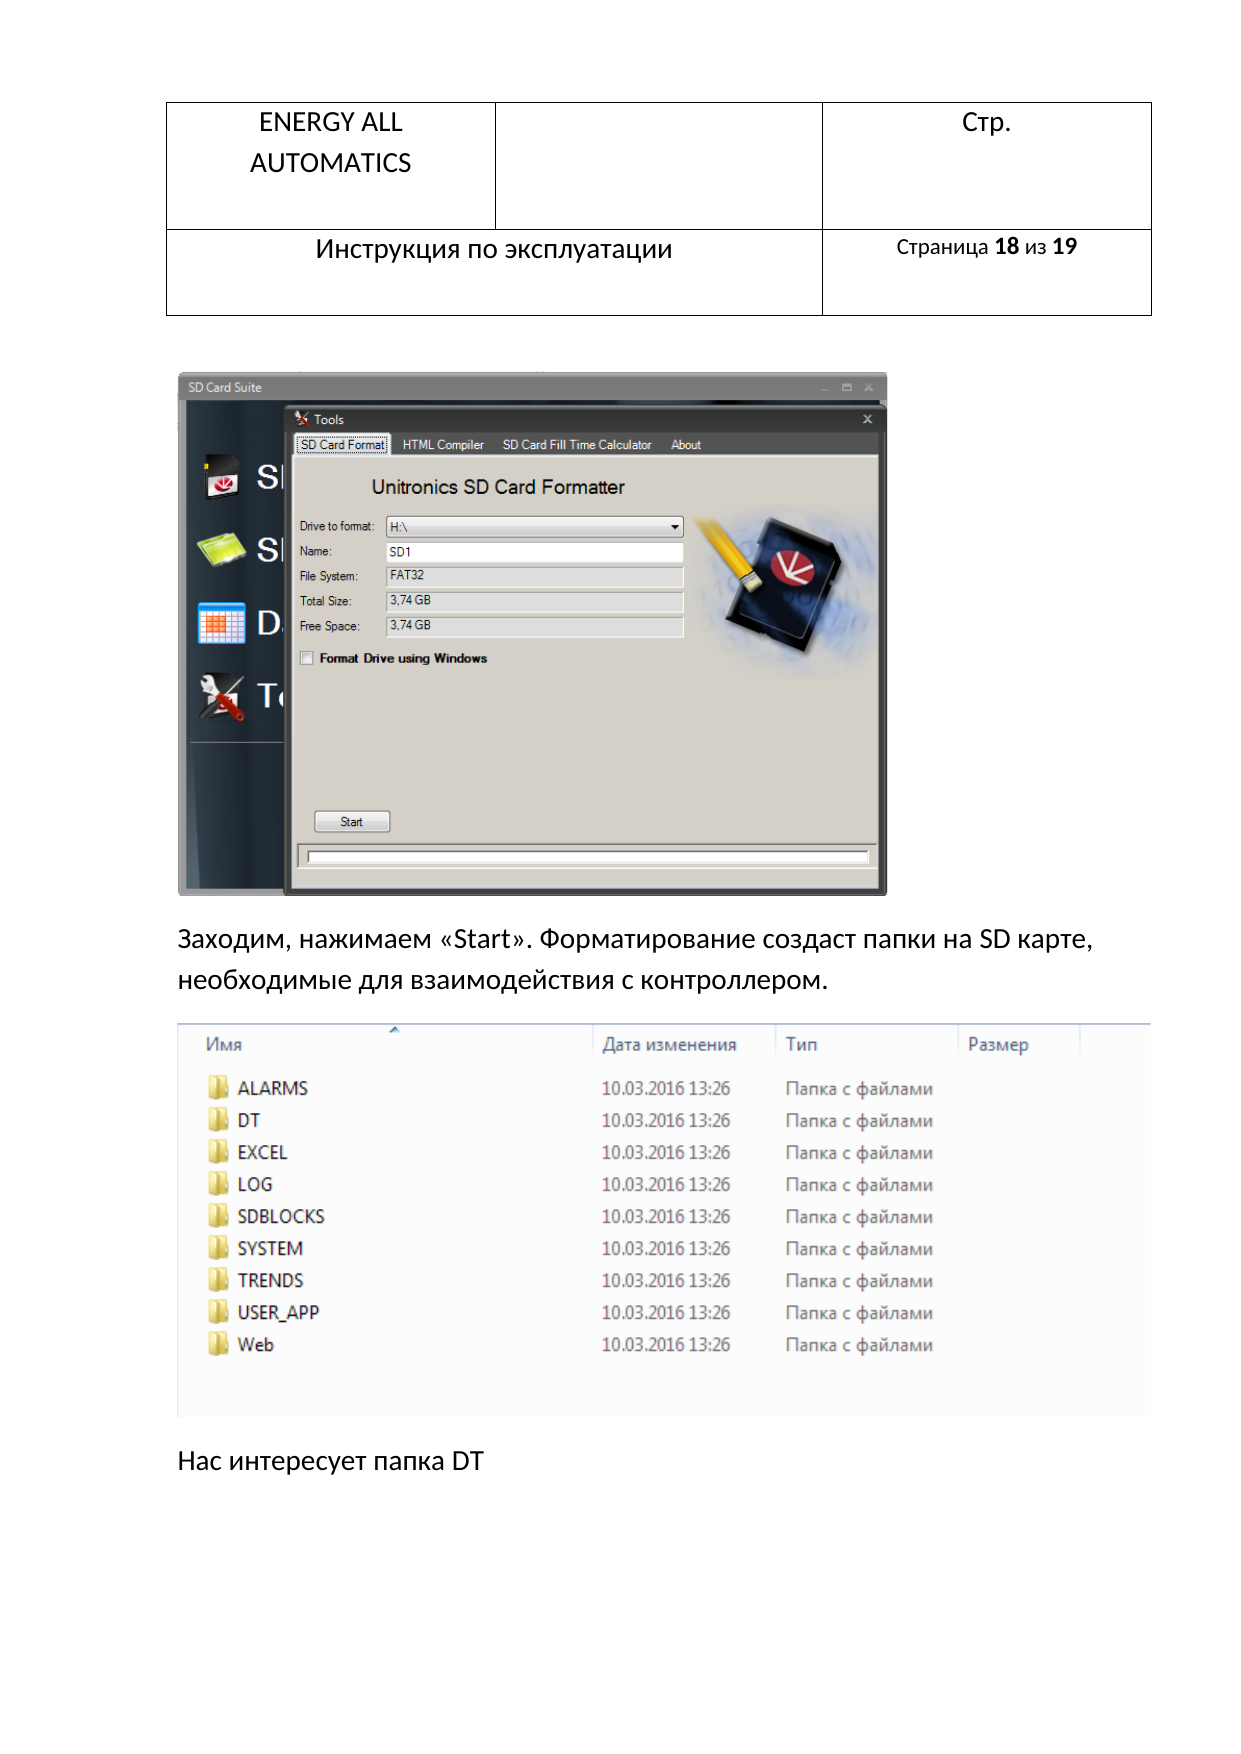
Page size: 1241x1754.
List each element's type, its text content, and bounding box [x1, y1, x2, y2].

text Нас интересует папка DT [177, 1442, 1152, 1477]
picture [177, 371, 888, 896]
picture [177, 1023, 1151, 1417]
text Заходим, нажимаем «Start». Форматирование создаст папки на SD карте, необходимые для взаимодействия с контроллером. [177, 920, 1152, 997]
